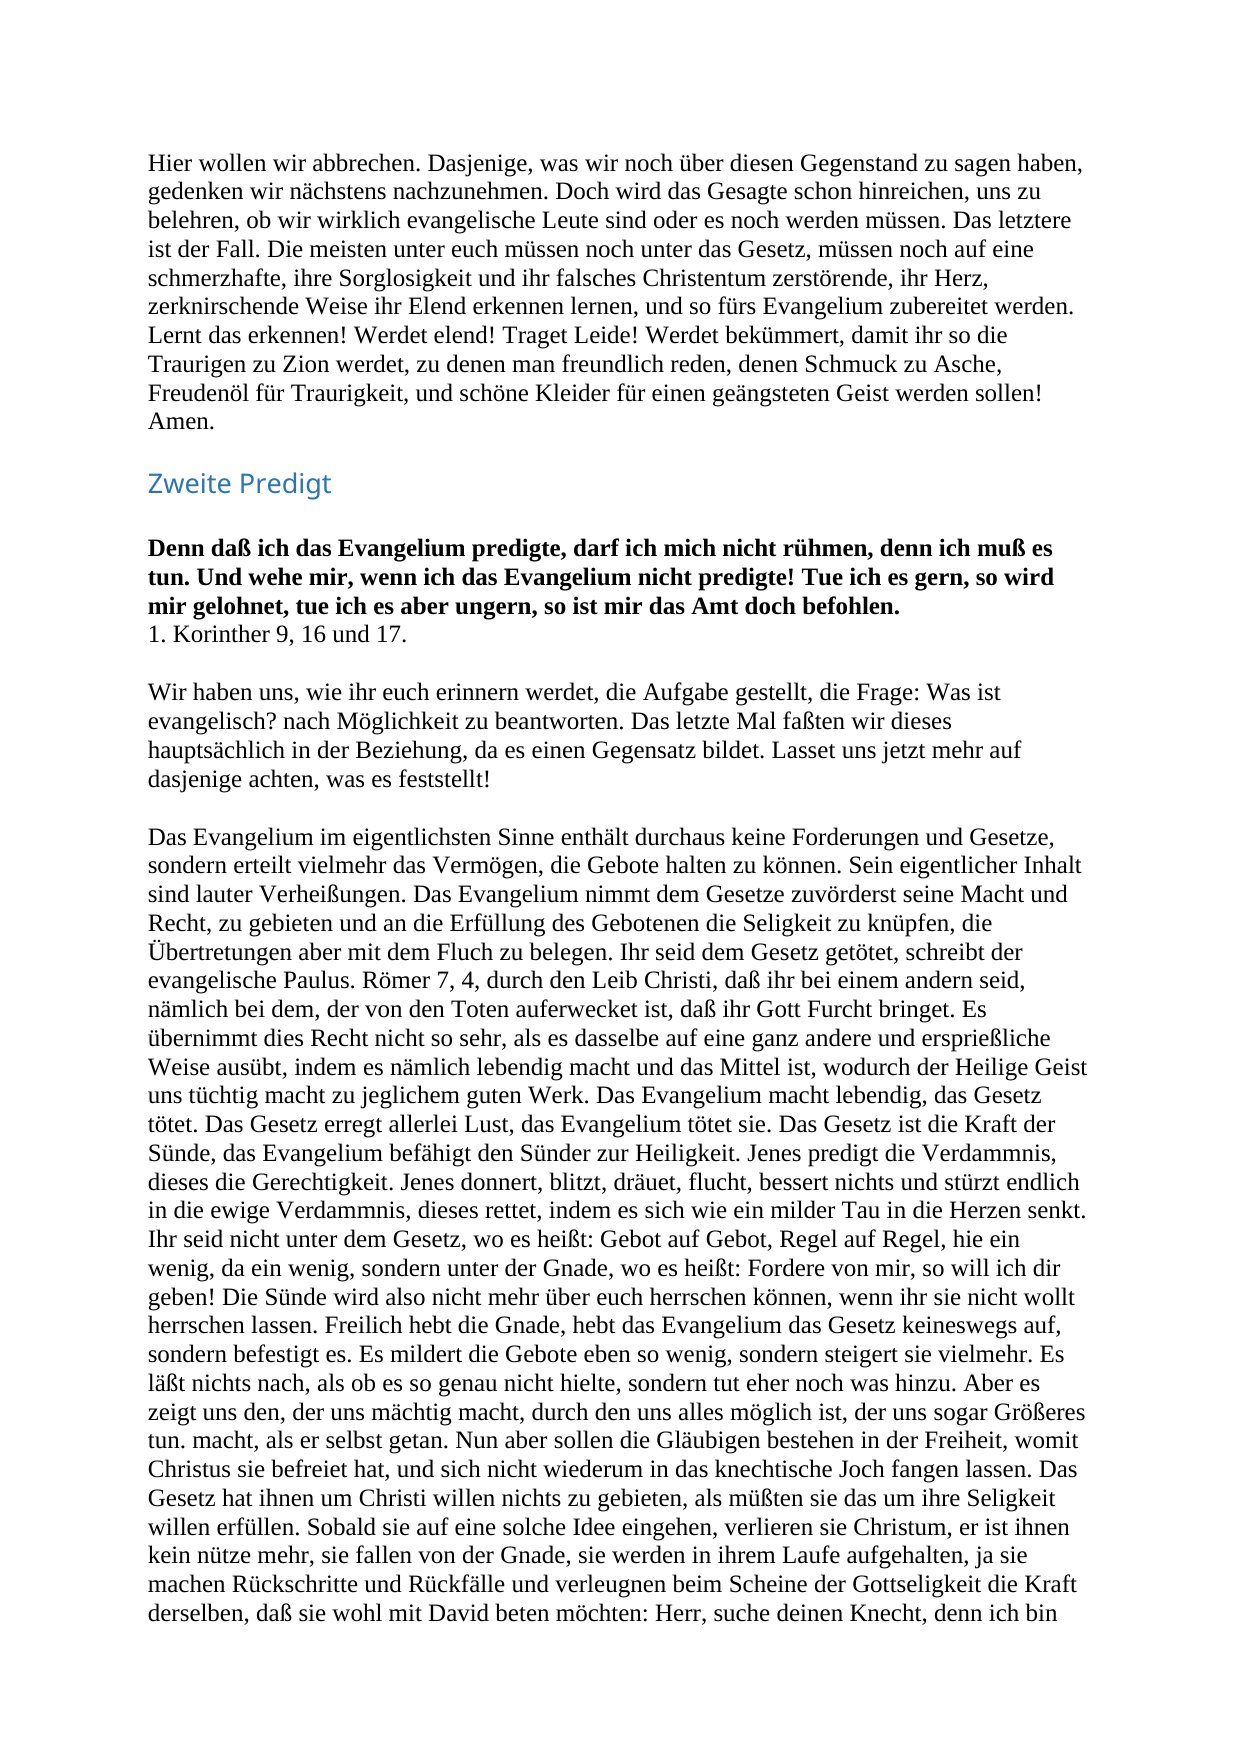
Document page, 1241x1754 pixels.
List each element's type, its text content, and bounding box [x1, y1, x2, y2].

text Wir haben uns, wie ihr euch erinnern werdet, die Aufgabe gestellt, die Frage: Was ist evangelisch? nach Möglichkeit zu beantworten. Das letzte Mal faßten wir dieses hauptsächlich in der Beziehung, da es einen Gegensatz bildet. Lasset uns jetzt mehr auf dasjenige achten, was es feststellt! [148, 677, 1093, 792]
subtitle Zweite Predigt [148, 464, 1093, 501]
text Hier wollen wir abbrechen. Dasjenige, was wir noch über diesen Gegenstand zu sagen haben, gedenken wir nächstens nachzunehmen. Doch wird das Gesagte schon hinreichen, uns zu belehren, ob wir wirklich evangelische Leute sind oder es noch werden müssen. Das letztere ist der Fall. Die meisten unter euch müssen noch unter das Gesetz, müssen noch auf eine schmerzhafte, ihre Sorglosigkeit und ihr falsches Christentum zerstörende, ihr Herz, zerknirschende Weise ihr Elend erkennen lernen, und so fürs Evangelium zubereitet werden. Lernt das erkennen! Werdet elend! Traget Leide! Werdet bekümmert, damit ihr so die Traurigen zu Zion werdet, zu denen man freundlich reden, denen Schmuck zu Asche, Freudenöl für Traurigkeit, und schöne Kleider für einen geängsteten Geist werden sollen! Amen. [148, 148, 1093, 435]
text Denn daß ich das Evangelium predigte, darf ich mich nicht rühmen, denn ich muß es tun. Und wehe mir, wenn ich das Evangelium nicht predigte! Tue ich es gern, so wird mir gelohnet, tue ich es aber ungern, so ist mir das Amt doch befohlen. 1. Korinther 9, 16 und 17. [148, 533, 1093, 648]
